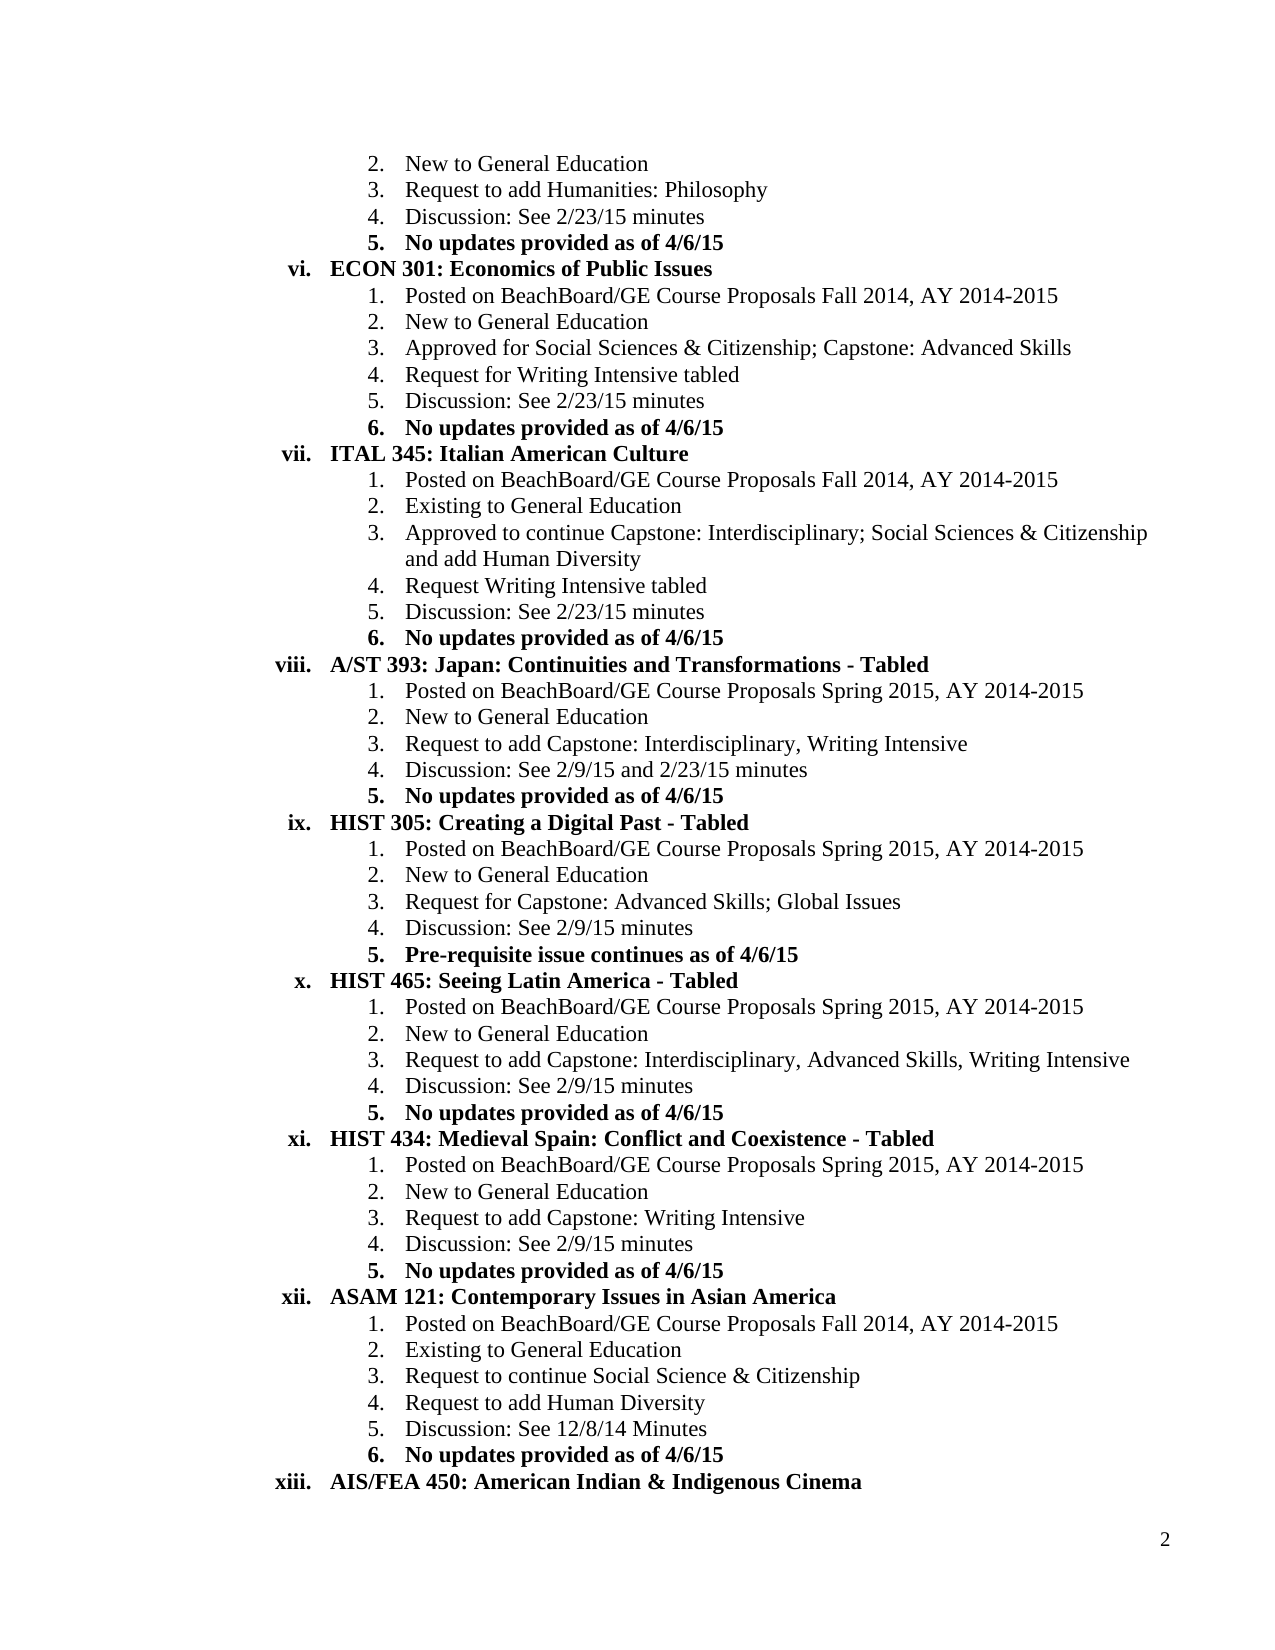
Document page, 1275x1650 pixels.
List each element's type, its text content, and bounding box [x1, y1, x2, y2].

list Discussion: See 2/23/15 minutes [367, 598, 1170, 624]
list New to General Education [367, 1020, 1170, 1046]
list Request to add Capstone: Interdisciplinary, Writing Intensive [367, 730, 1170, 756]
list ASAM 121: Contemporary Issues in Asian America [311, 1283, 1170, 1309]
list Request to add Human Diversity [367, 1389, 1170, 1415]
list Posted on BeachBoard/GE Course Proposals Spring 2015, AY 2014-2015 [367, 835, 1170, 862]
list Discussion: See 2/23/15 minutes [367, 203, 1170, 229]
list No updates provided as of 4/6/15 [367, 782, 1170, 809]
list HIST 305: Creating a Digital Past - Tabled [311, 809, 1170, 835]
list Request for Writing Intensive tabled [367, 361, 1170, 387]
list Posted on BeachBoard/GE Course Proposals Fall 2014, AY 2014-2015 [367, 1309, 1170, 1336]
list No updates provided as of 4/6/15 [367, 229, 1170, 255]
list Posted on BeachBoard/GE Course Proposals Spring 2015, AY 2014-2015 [367, 1151, 1170, 1178]
list Approved to continue Capstone: Interdisciplinary; Social Sciences & Citizenship and add Human Diversity [367, 519, 1170, 572]
list New to General Education [367, 1178, 1170, 1204]
list New to General Education [367, 703, 1170, 730]
list No updates provided as of 4/6/15 [367, 1441, 1170, 1468]
list No updates provided as of 4/6/15 [367, 624, 1170, 651]
list No updates provided as of 4/6/15 [367, 413, 1170, 440]
list Discussion: See 12/8/14 Minutes [367, 1415, 1170, 1441]
list Request to continue Social Science & Citizenship [367, 1362, 1170, 1389]
list Request for Capstone: Advanced Skills; Global Issues [367, 888, 1170, 914]
list No updates provided as of 4/6/15 [367, 1099, 1170, 1125]
list Posted on BeachBoard/GE Course Proposals Fall 2014, AY 2014-2015 [367, 282, 1170, 308]
list Request to add Capstone: Writing Intensive [367, 1204, 1170, 1231]
list HIST 465: Seeing Latin America - Tabled [311, 967, 1170, 993]
list Discussion: See 2/23/15 minutes [367, 387, 1170, 413]
list Discussion: See 2/9/15 minutes [367, 1072, 1170, 1099]
list ECON 301: Economics of Public Issues [311, 255, 1170, 282]
list Request to add Capstone: Interdisciplinary, Advanced Skills, Writing Intensive [367, 1046, 1170, 1072]
list Posted on BeachBoard/GE Course Proposals Spring 2015, AY 2014-2015 [367, 993, 1170, 1020]
list New to General Education [367, 862, 1170, 888]
list AIS/FEA 450: American Indian & Indigenous Cinema [311, 1468, 1170, 1494]
list Pre-requisite issue continues as of 4/6/15 [367, 941, 1170, 967]
list Discussion: See 2/9/15 minutes [367, 914, 1170, 941]
list Posted on BeachBoard/GE Course Proposals Spring 2015, AY 2014-2015 [367, 677, 1170, 703]
list Approved for Social Sciences & Citizenship; Capstone: Advanced Skills [367, 334, 1170, 361]
list Discussion: See 2/9/15 and 2/23/15 minutes [367, 756, 1170, 782]
list New to General Education [367, 150, 1170, 176]
list Posted on BeachBoard/GE Course Proposals Fall 2014, AY 2014-2015 [367, 466, 1170, 493]
list New to General Education [367, 308, 1170, 334]
list Request to add Humanities: Philosophy [367, 176, 1170, 203]
list A/ST 393: Japan: Continuities and Transformations - Tabled [311, 651, 1170, 677]
list Existing to General Education [367, 1336, 1170, 1362]
list No updates provided as of 4/6/15 [367, 1257, 1170, 1283]
list HIST 434: Medieval Spain: Conflict and Coexistence - Tabled [311, 1125, 1170, 1151]
list Existing to General Education [367, 493, 1170, 519]
list ITAL 345: Italian American Culture [311, 440, 1170, 466]
list Request Writing Intensive tabled [367, 572, 1170, 598]
list Discussion: See 2/9/15 minutes [367, 1231, 1170, 1257]
